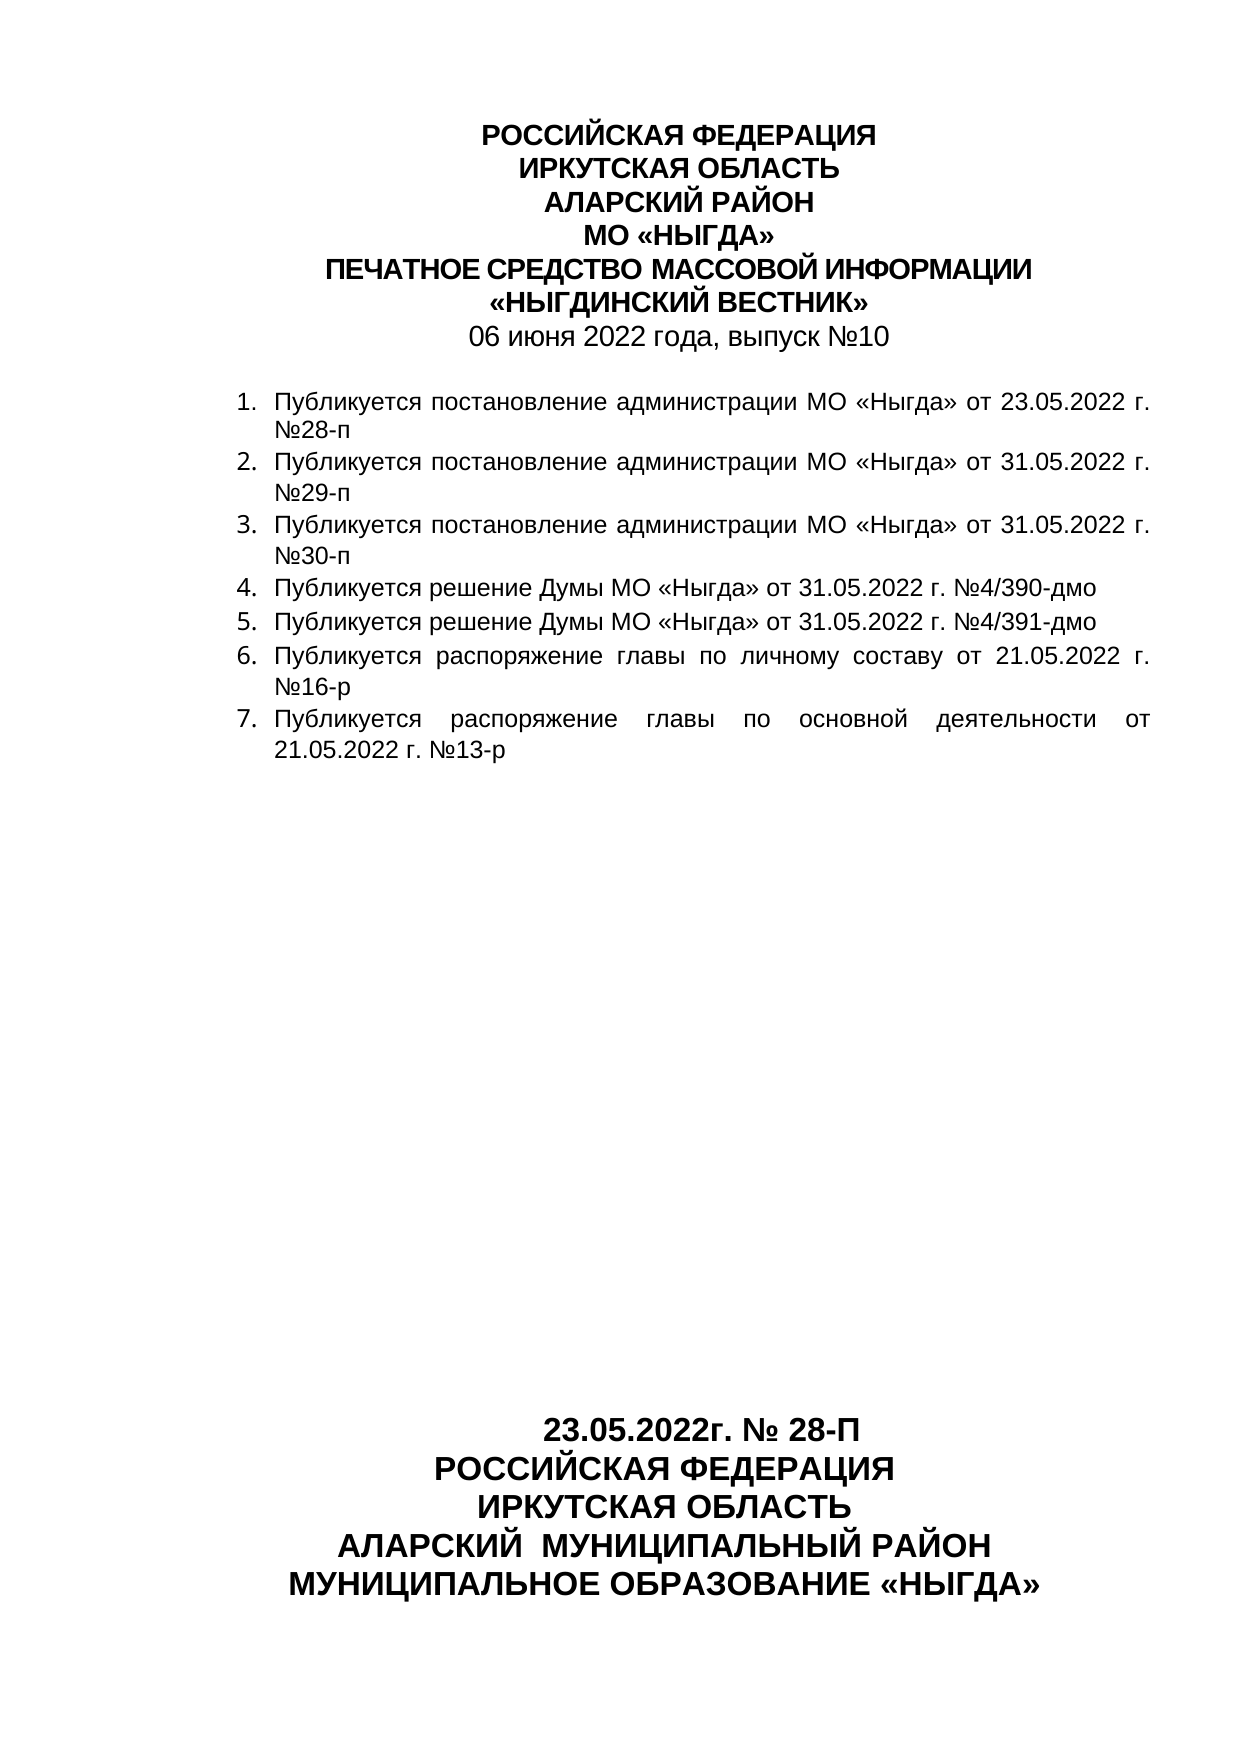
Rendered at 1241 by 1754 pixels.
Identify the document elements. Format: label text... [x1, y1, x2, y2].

text «НЫГДИНСКИЙ ВЕСТНИК» [177, 286, 1152, 319]
text МУНИЦИПАЛЬНОЕ ОБРАЗОВАНИЕ «НЫГДА» [177, 1564, 1152, 1603]
list Публикуется постановление администрации МО «Ныгда» от 31.05.2022 г. №29-п [236, 444, 1152, 507]
text 06 июня 2022 года, выпуск №10 [177, 319, 1152, 353]
text 23.05.2022г. № 28-П [177, 1411, 1226, 1449]
list Публикуется распоряжение главы по основной деятельности от 21.05.2022 г. №13-р [236, 701, 1152, 763]
text МО «НЫГДА» [177, 219, 1152, 252]
text РОССИЙСКАЯ ФЕДЕРАЦИЯ [177, 118, 1152, 152]
text АЛАРСКИЙ МУНИЦИПАЛЬНЫЙ РАЙОН [177, 1526, 1152, 1564]
list Публикуется решение Думы МО «Ныгда» от 31.05.2022 г. №4/391-дмо [236, 604, 1152, 638]
text РОССИЙСКАЯ ФЕДЕРАЦИЯ [177, 1449, 1152, 1487]
list Публикуется постановление администрации МО «Ныгда» от 31.05.2022 г. №30-п [236, 507, 1152, 569]
list Публикуется решение Думы МО «Ныгда» от 31.05.2022 г. №4/390-дмо [236, 569, 1152, 604]
text ПЕЧАТНОЕ СРЕДСТВО МАССОВОЙ ИНФОРМАЦИИ [177, 252, 1152, 286]
text ИРКУТСКАЯ ОБЛАСТЬ [177, 152, 1152, 185]
text АЛАРСКИЙ РАЙОН [177, 185, 1152, 219]
list Публикуется постановление администрации МО «Ныгда» от 23.05.2022 г. №28-п [236, 386, 1152, 444]
list Публикуется распоряжение главы по личному составу от 21.05.2022 г. №16-р [236, 638, 1152, 701]
text ИРКУТСКАЯ ОБЛАСТЬ [177, 1487, 1152, 1526]
